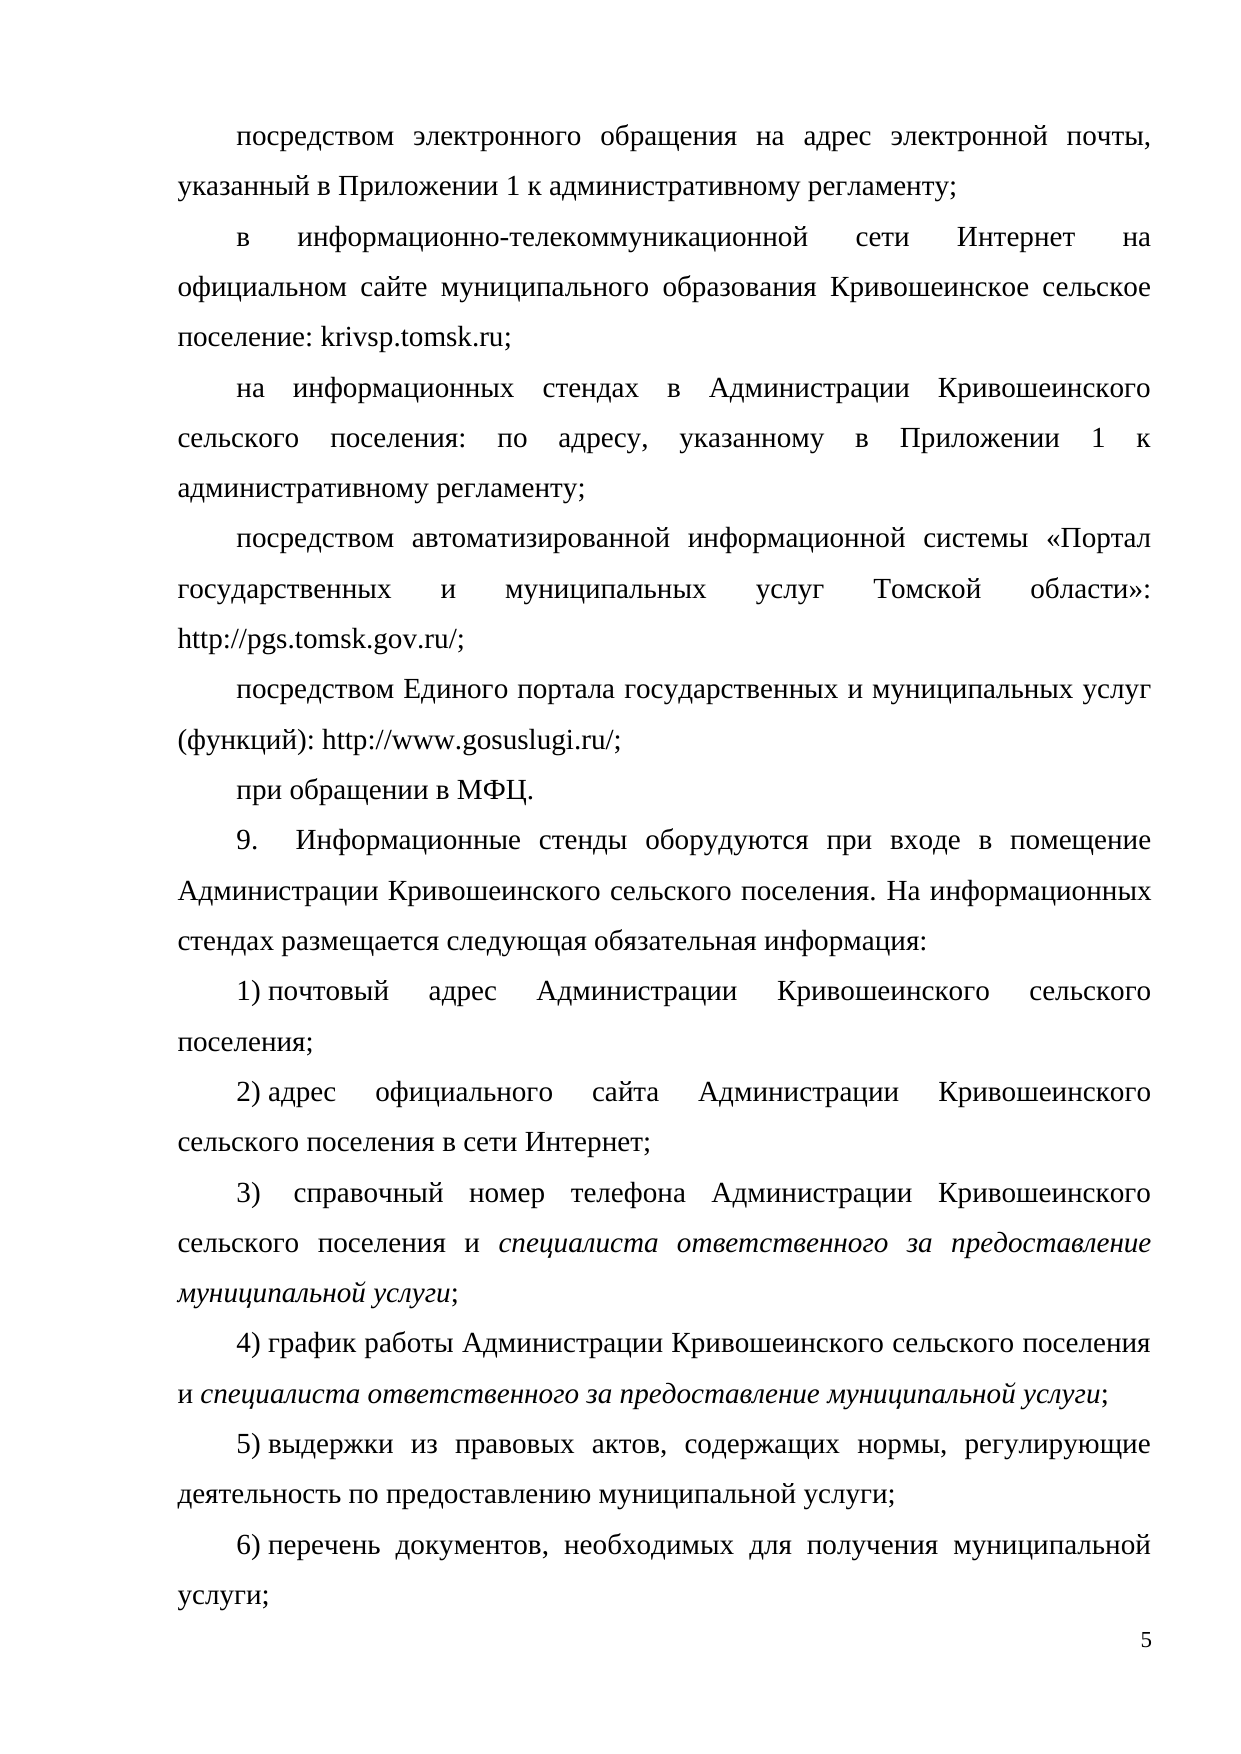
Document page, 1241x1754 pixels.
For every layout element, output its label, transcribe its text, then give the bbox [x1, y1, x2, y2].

text посредством электронного обращения на адрес электронной почты, указанный в Приложении 1 к административному регламенту; [177, 118, 1152, 202]
text 6) перечень документов, необходимых для получения муниципальной услуги; [177, 1527, 1152, 1611]
text 1) почтовый адрес Администрации Кривошеинского сельского поселения; [177, 973, 1152, 1057]
list Информационные стенды оборудуются при входе в помещение Администрации Кривошеинского сельского поселения. На информационных стендах размещается следующая обязательная информация: [177, 822, 1152, 957]
text 2) адрес официального сайта Администрации Кривошеинского сельского поселения в сети Интернет; [177, 1074, 1152, 1158]
text посредством Единого портала государственных и муниципальных услуг (функций): http://www.gosuslugi.ru/; [177, 672, 1152, 755]
text 3) справочный номер телефона Администрации Кривошеинского сельского поселения и специалиста ответственного за предоставление муниципальной услуги; [177, 1175, 1152, 1309]
text при обращении в МФЦ. [177, 772, 1152, 806]
text 5) выдержки из правовых актов, содержащих нормы, регулирующие деятельность по предоставлению муниципальной услуги; [177, 1426, 1152, 1510]
text 4) график работы Администрации Кривошеинского сельского поселения и специалиста ответственного за предоставление муниципальной услуги; [177, 1326, 1152, 1409]
text посредством автоматизированной информационной системы «Портал государственных и муниципальных услуг Томской области»: http://pgs.tomsk.gov.ru/; [177, 521, 1152, 655]
text на информационных стендах в Администрации Кривошеинского сельского поселения: по адресу, указанному в Приложении 1 к административному регламенту; [177, 370, 1152, 504]
text в информационно-телекоммуникационной сети Интернет на официальном сайте муниципального образования Кривошеинское сельское поселение: krivsp.tomsk.ru; [177, 219, 1152, 353]
